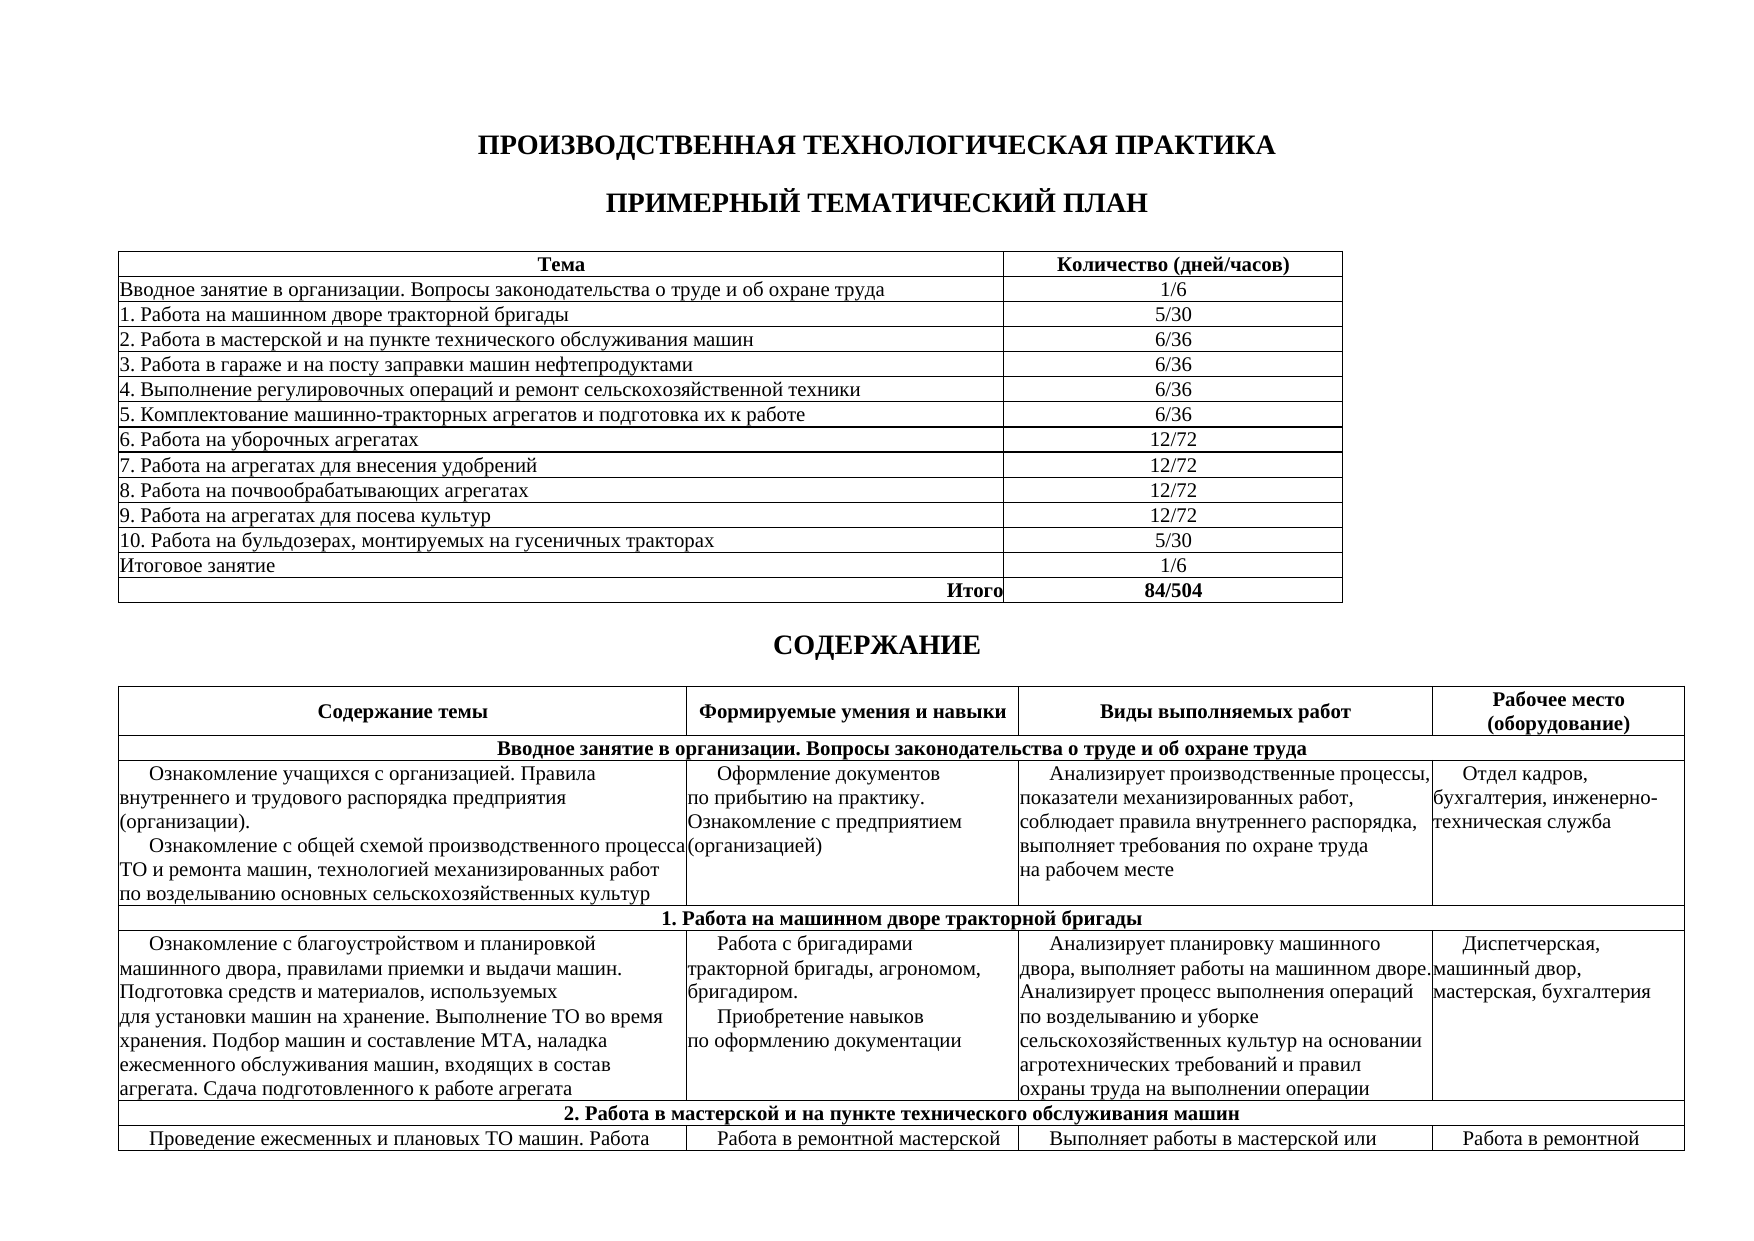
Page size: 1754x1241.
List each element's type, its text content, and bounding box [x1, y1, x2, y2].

table_cell Ознакомление с благоустройством и планировкой машинного двора, правилами приемки и выдачи машин. Подготовка средств и материалов, используемых для установки машин на хранение. Выполнение ТО во время хранения. Подбор машин и составление МТА, наладка ежесменного обслуживания машин, входящих в состав агрегата. Сдача подготовленного к работе агрегата [119, 931, 686, 1100]
text ПРИМЕРНЫЙ ТЕМАТИЧЕСКИЙ ПЛАН [118, 186, 1636, 218]
table_cell 8. Работа на почвообрабатывающих агрегатах [119, 478, 1003, 502]
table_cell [1433, 1126, 1684, 1150]
table_cell 12/72 [1004, 428, 1342, 451]
table_header Виды выполняемых работ [1019, 687, 1432, 735]
table_cell 5. Комплектование машинно-тракторных агрегатов и подготовка их к работе [119, 402, 1003, 426]
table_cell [1019, 1126, 1432, 1150]
table_cell Итоговое занятие [119, 553, 1003, 577]
table_cell 4. Выполнение регулировочных операций и ремонт сельскохозяйственной техники [119, 377, 1003, 401]
table_header Содержание темы [119, 687, 686, 735]
table_cell 5/30 [1004, 528, 1342, 552]
table_cell 12/72 [1004, 453, 1342, 477]
table_cell 6. Работа на уборочных агрегатах [119, 428, 1003, 451]
table_cell 7. Работа на агрегатах для внесения удобрений [119, 453, 1003, 477]
table_cell 2. Работа в мастерской и на пункте технического обслуживания машин [119, 327, 1003, 351]
table_cell 12/72 [1004, 478, 1342, 502]
table_cell 5/30 [1004, 302, 1342, 326]
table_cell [687, 1126, 1018, 1150]
table_cell 6/36 [1004, 402, 1342, 426]
table_cell 1/6 [1004, 277, 1342, 301]
table_cell Оформление документов по прибытию на практику. Ознакомление с предприятием (организацией) [687, 761, 1018, 905]
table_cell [119, 1126, 686, 1150]
table_cell 6/36 [1004, 327, 1342, 351]
table_header Рабочее место (оборудование) [1433, 687, 1684, 735]
table_cell 3. Работа в гараже и на посту заправки машин нефтепродуктами [119, 352, 1003, 376]
table_cell Работа с бригадирами тракторной бригады, агрономом, бригадиром. Приобретение навыков по оформлению документации [687, 931, 1018, 1100]
table_cell Анализирует планировку машинного двора, выполняет работы на машинном дворе. Анализирует процесс выполнения операций по возделыванию и уборке сельскохозяйственных культур на основании агротехнических требований и правил охраны труда на выполнении операции [1019, 931, 1432, 1100]
table_header Тема [119, 252, 1003, 276]
table_cell 10. Работа на бульдозерах, монтируемых на гусеничных тракторах [119, 528, 1003, 552]
table_cell 1. Работа на машинном дворе тракторной бригады [119, 302, 1003, 326]
table_cell 9. Работа на агрегатах для посева культур [119, 503, 1003, 527]
table_cell 6/36 [1004, 377, 1342, 401]
table_cell Анализирует производственные процессы, показатели механизированных работ, соблюдает правила внутреннего распорядка, выполняет требования по охране труда на рабочем месте [1019, 761, 1432, 905]
text СОДЕРЖАНИЕ [118, 628, 1636, 661]
table_cell 2. Работа в мастерской и на пункте технического обслуживания машин [119, 1101, 1684, 1125]
text ПРОИЗВОДСТВЕННАЯ ТЕХНОЛОГИЧЕСКАЯ ПРАКТИКА [118, 128, 1636, 161]
table_cell 84/504 [1004, 578, 1342, 602]
table_cell Вводное занятие в организации. Вопросы законодательства о труде и об охране труда [119, 736, 1684, 760]
table_cell Ознакомление учащихся с организацией. Правила внутреннего и трудового распорядка предприятия (организации). Ознакомление с общей схемой производственного процесса ТО и ремонта машин, технологией механизированных работ по возделыванию основных сельскохозяйственных культур [119, 761, 686, 905]
table_cell 12/72 [1004, 503, 1342, 527]
table_cell 1. Работа на машинном дворе тракторной бригады [119, 906, 1684, 930]
table_cell 1/6 [1004, 553, 1342, 577]
table_cell Отдел кадров, бухгалтерия, инженерно-техническая служба [1433, 761, 1684, 905]
table_header Количество (дней/часов) [1004, 252, 1342, 276]
table_cell Вводное занятие в организации. Вопросы законодательства о труде и об охране труда [119, 277, 1003, 301]
table_cell 6/36 [1004, 352, 1342, 376]
table_cell Итого [119, 578, 1003, 602]
table_cell Диспетчерская, машинный двор, мастерская, бухгалтерия [1433, 931, 1684, 1100]
table_header Формируемые умения и навыки [687, 687, 1018, 735]
